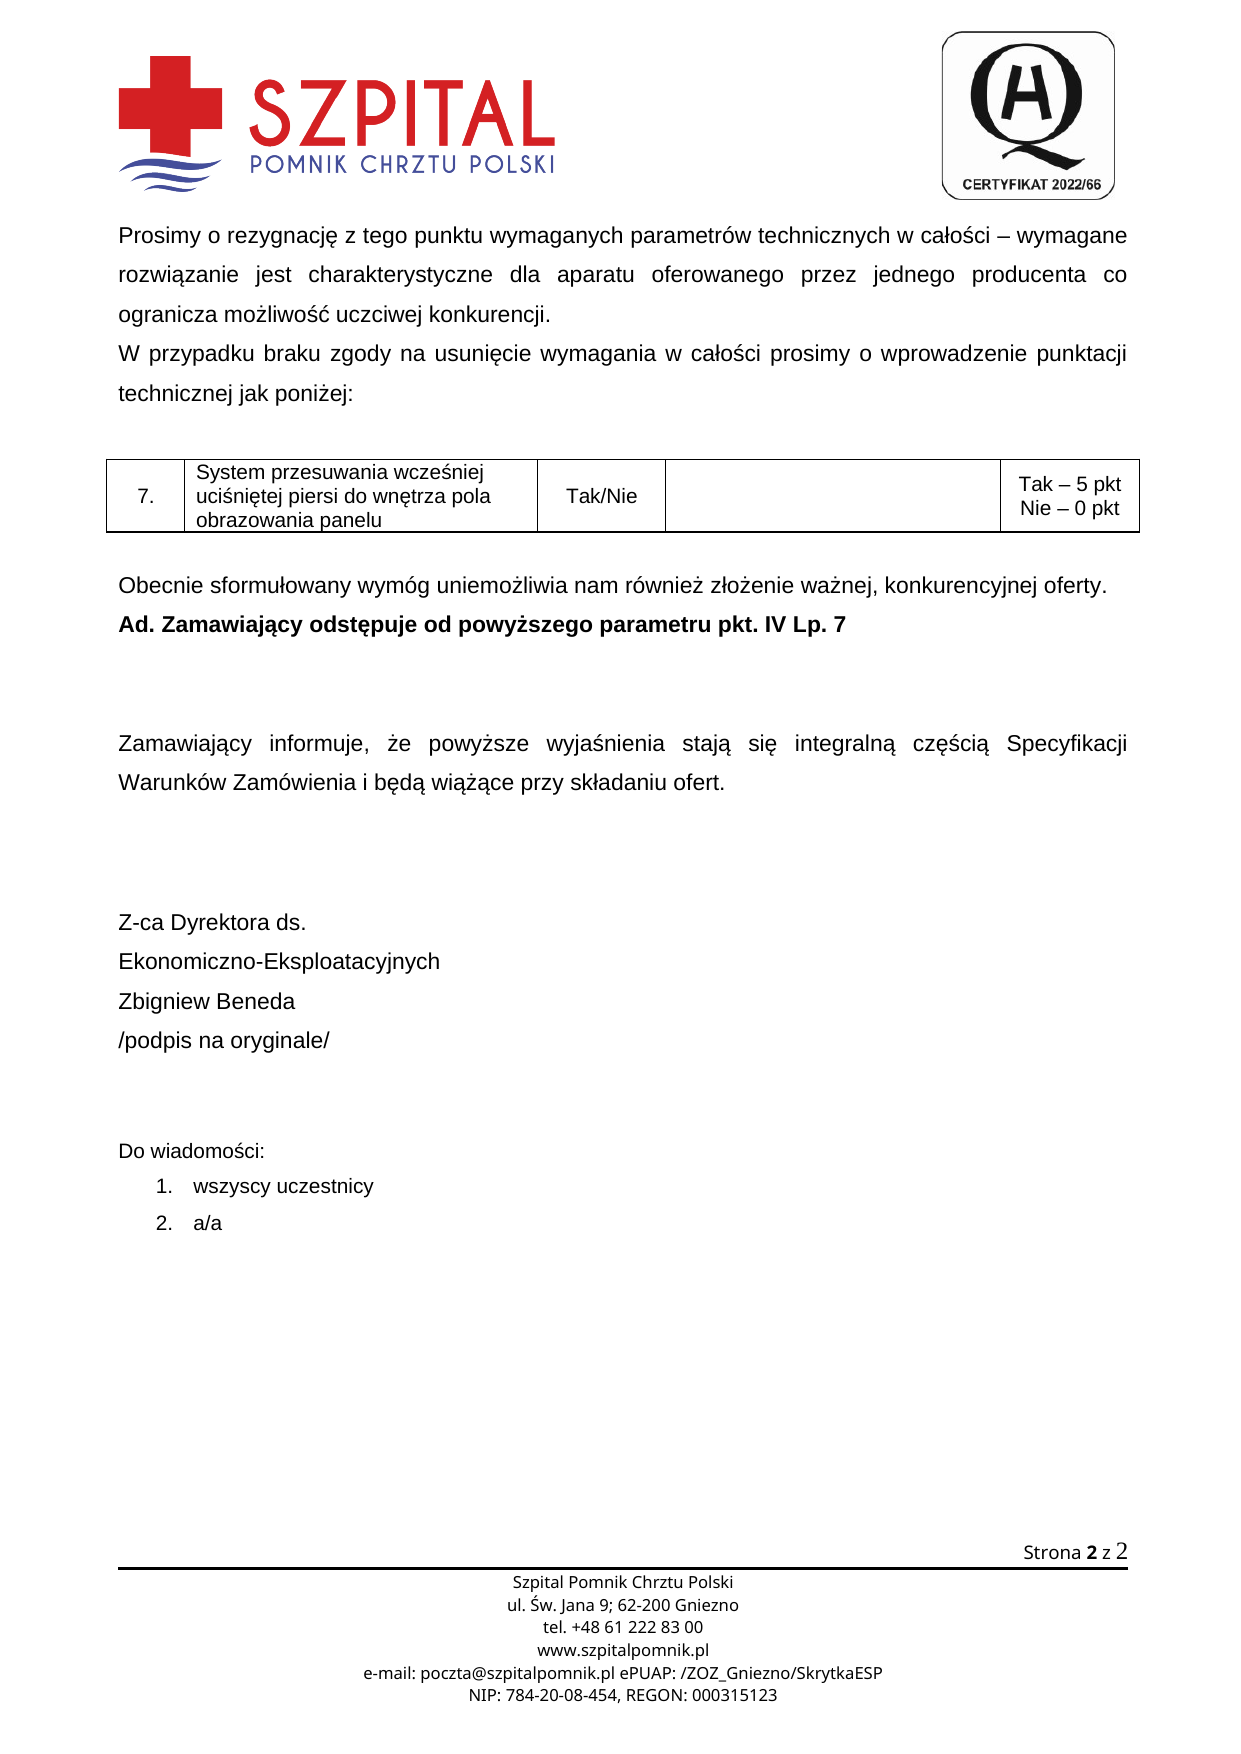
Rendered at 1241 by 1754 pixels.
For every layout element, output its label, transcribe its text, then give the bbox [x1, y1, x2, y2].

picture [118, 56, 555, 192]
text Prosimy o rezygnację z tego punktu wymaganych parametrów technicznych w całości – wymagane rozwiązanie jest charakterystyczne dla aparatu oferowanego przez jednego producenta co ogranicza możliwość uczciwej konkurencji. [118, 222, 1128, 327]
table_header Tak/Nie [538, 460, 665, 531]
text /podpis na oryginale/ [118, 1027, 1128, 1053]
table_header System przesuwania wcześniej uciśniętej piersi do wnętrza pola obrazowania panelu [185, 460, 537, 531]
text Ekonomiczno-Eksploatacyjnych [118, 948, 1128, 974]
text Do wiadomości: [118, 1138, 1128, 1162]
text Obecnie sformułowany wymóg uniemożliwia nam również złożenie ważnej, konkurencyjnej oferty. [118, 572, 1128, 598]
text Ad. Zamawiający odstępuje od powyższego parametru pkt. IV Lp. 7 [118, 611, 1128, 638]
table_header Tak – 5 pkt Nie – 0 pkt [1001, 460, 1139, 531]
list a/a [156, 1210, 1128, 1234]
text W przypadku braku zgody na usunięcie wymagania w całości prosimy o wprowadzenie punktacji technicznej jak poniżej: [118, 340, 1128, 406]
table_header [666, 460, 1000, 531]
list wszyscy uczestnicy [156, 1174, 1128, 1198]
text Zamawiający informuje, że powyższe wyjaśnienia stają się integralną częścią Specyfikacji Warunków Zamówienia i będą wiążące przy składaniu ofert. [118, 730, 1128, 796]
picture [941, 31, 1115, 200]
text Zbigniew Beneda [118, 988, 1128, 1014]
text Z-ca Dyrektora ds. [118, 909, 1128, 935]
table_header 7. [107, 460, 184, 531]
